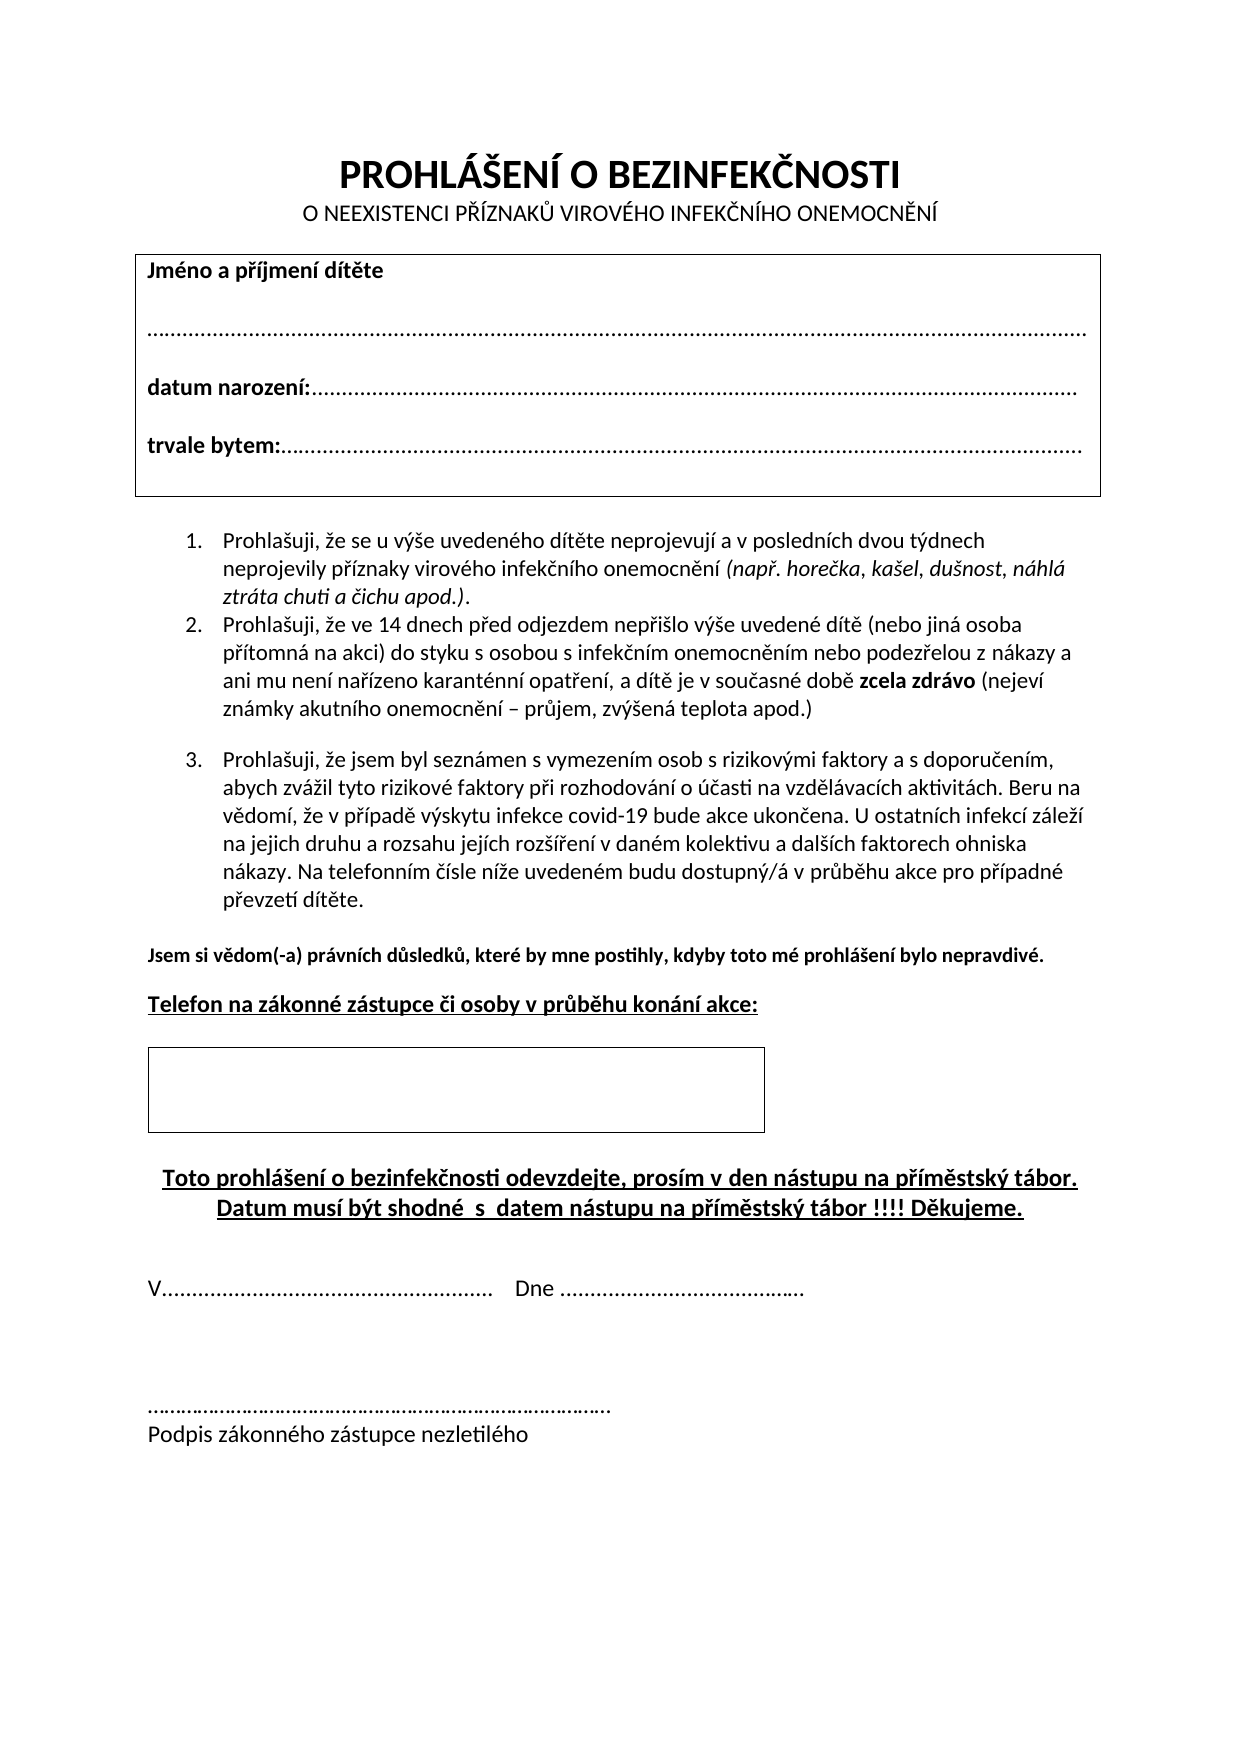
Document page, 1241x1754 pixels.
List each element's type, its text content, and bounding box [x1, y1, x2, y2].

text Jsem si vědom(-a) právních důsledků, které by mne postihly, kdyby toto mé prohlášení bylo nepravdivé. [148, 942, 1093, 968]
text ………………………………………………………………………… [148, 1390, 1093, 1419]
text O NEEXISTENCI PŘÍZNAKŮ VIROVÉHO INFEKČNÍHO ONEMOCNĚNÍ [148, 198, 1093, 228]
table_header Jméno a příjmení dítěte …......................................................................................................................................................... datum narození:............................................................................................................................... trvale bytem:….................................................................................................................................. [136, 255, 1100, 496]
list Prohlašuji, že jsem byl seznámen s vymezením osob s rizikovými faktory a s doporučením, abych zvážil tyto rizikové faktory při rozhodování o účasti na vzdělávacích aktivitách. Beru na vědomí, že v případě výskytu infekce covid-19 bude akce ukončena. U ostatních infekcí záleží na jejich druhu a rozsahu jejích rozšíření v daném kolektivu a dalších faktorech ohniska nákazy. Na telefonním čísle níže uvedeném budu dostupný/á v průběhu akce pro případné převzetí dítěte. [185, 745, 1093, 913]
text PROHLÁŠENÍ O BEZINFEKČNOSTI [148, 148, 1093, 198]
table_header [149, 1048, 764, 1132]
text Podpis zákonného zástupce nezletilého [148, 1419, 1093, 1449]
list Prohlašuji, že ve 14 dnech před odjezdem nepřišlo výše uvedené dítě (nebo jiná osoba přítomná na akci) do styku s osobou s infekčním onemocněním nebo podezřelou z nákazy a ani mu není nařízeno karanténní opatření, a dítě je v současné době zcela zdrávo (nejeví známky akutního onemocnění – průjem, zvýšená teplota apod.) [185, 610, 1093, 722]
text V....................................................... Dne ...................................…… [148, 1273, 1093, 1302]
text Telefon na zákonné zástupce či osoby v průběhu konání akce: [148, 989, 1093, 1018]
list Prohlašuji, že se u výše uvedeného dítěte neprojevují a v posledních dvou týdnech neprojevily příznaky virového infekčního onemocnění (např. horečka, kašel, dušnost, náhlá ztráta chuti a čichu apod.). [185, 526, 1093, 610]
text Toto prohlášení o bezinfekčnosti odevzdejte, prosím v den nástupu na příměstský tábor. Datum musí být shodné s datem nástupu na příměstský tábor !!!! Děkujeme. [148, 1162, 1093, 1223]
